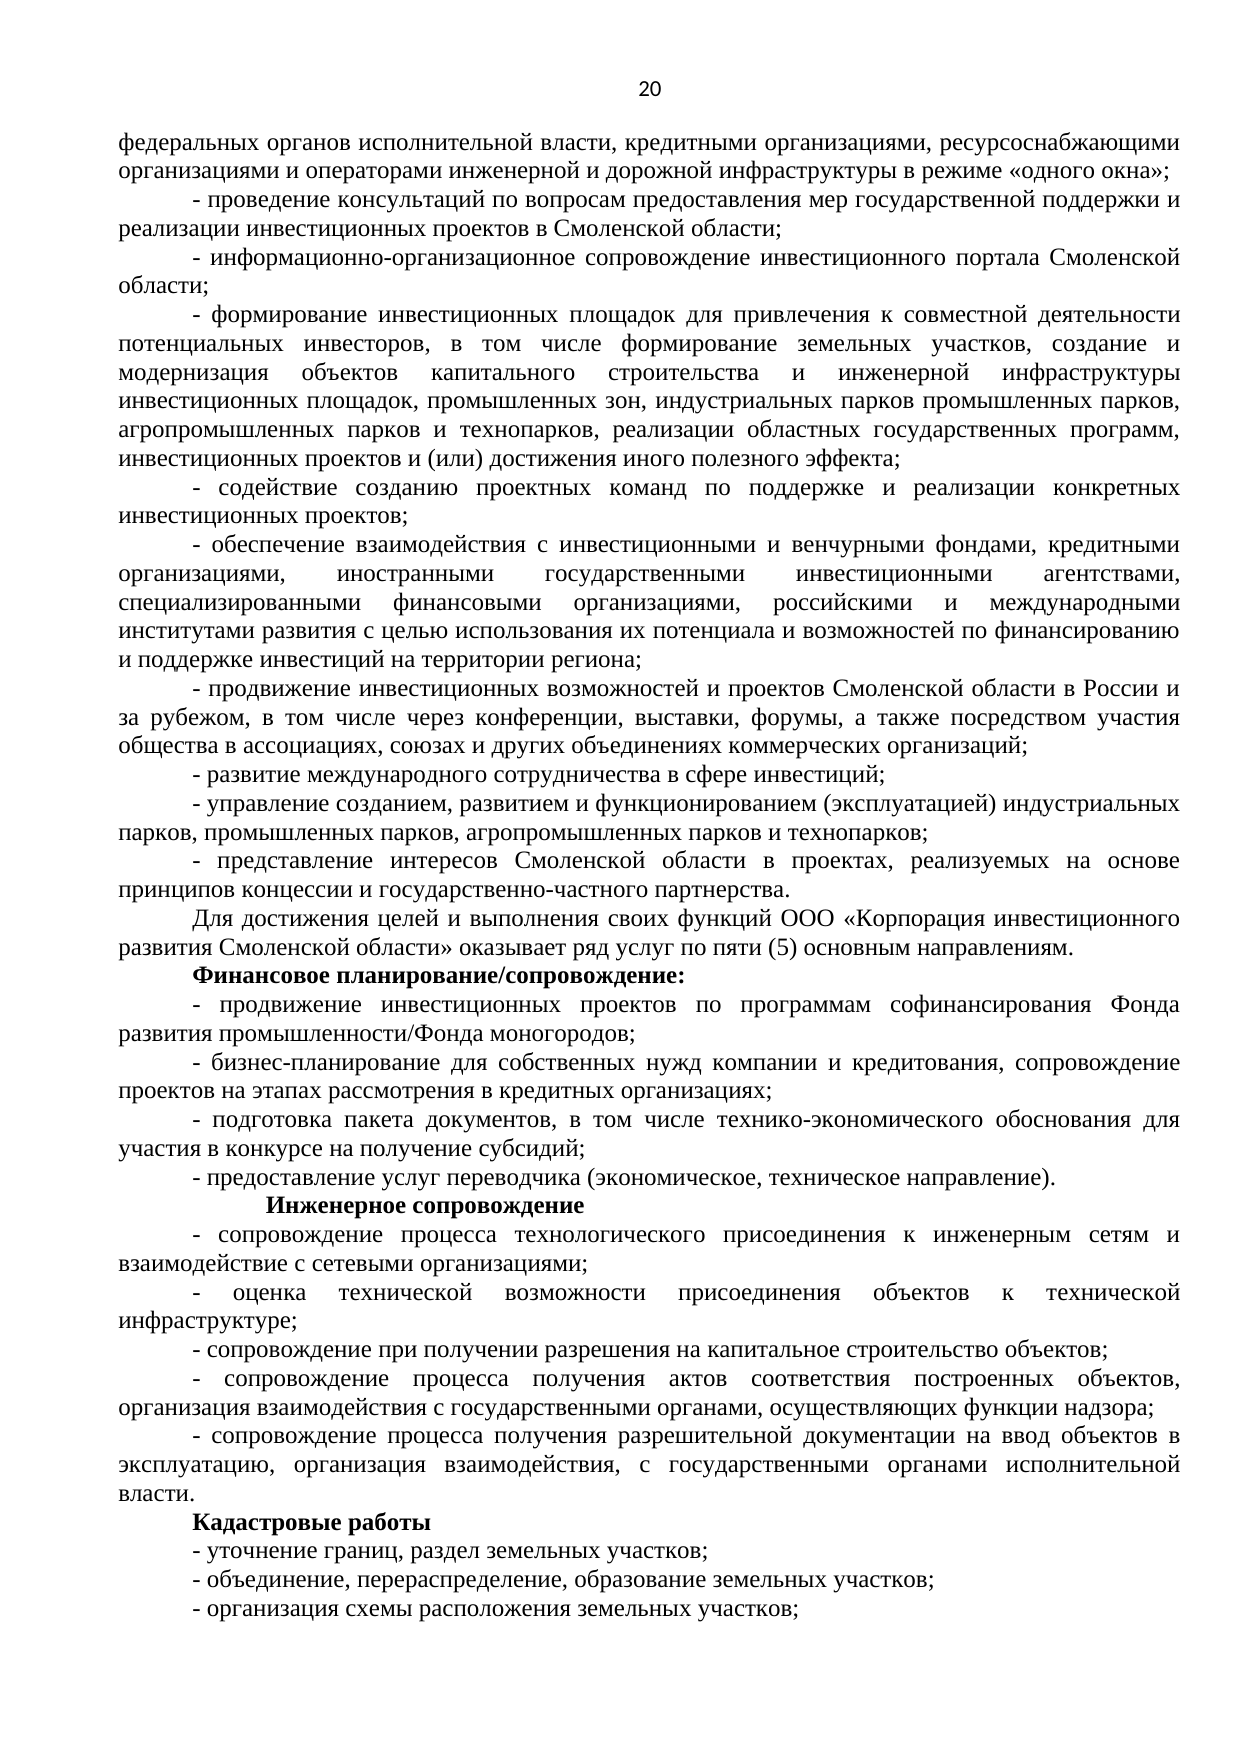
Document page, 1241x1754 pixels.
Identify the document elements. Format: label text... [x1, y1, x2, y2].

text - формирование инвестиционных площадок для привлечения к совместной деятельности потенциальных инвесторов, в том числе формирование земельных участков, создание и модернизация объектов капитального строительства и инженерной инфраструктуры инвестиционных площадок, промышленных зон, индустриальных парков промышленных парков, агропромышленных парков и технопарков, реализации областных государственных программ, инвестиционных проектов и (или) достижения иного полезного эффекта; [118, 299, 1181, 472]
text - оценка технической возможности присоединения объектов к технической инфраструктуре; [118, 1277, 1181, 1334]
text - сопровождение процесса технологического присоединения к инженерным сетям и взаимодействие с сетевыми организациями; [118, 1219, 1181, 1277]
text - продвижение инвестиционных проектов по программам софинансирования Фонда развития промышленности/Фонда моногородов; [118, 989, 1181, 1047]
text Инженерное сопровождение [118, 1190, 1181, 1219]
text - бизнес-планирование для собственных нужд компании и кредитования, сопровождение проектов на этапах рассмотрения в кредитных организациях; [118, 1047, 1181, 1104]
text - сопровождение при получении разрешения на капитальное строительство объектов; [118, 1334, 1181, 1363]
text - информационно-организационное сопровождение инвестиционного портала Смоленской области; [118, 242, 1181, 299]
text - содействие созданию проектных команд по поддержке и реализации конкретных инвестиционных проектов; [118, 472, 1181, 529]
text - объединение, перераспределение, образование земельных участков; [118, 1564, 1181, 1593]
text - представление интересов Смоленской области в проектах, реализуемых на основе принципов концессии и государственно-частного партнерства. [118, 845, 1181, 903]
text - сопровождение процесса получения разрешительной документации на ввод объектов в эксплуатацию, организация взаимодействия, с государственными органами исполнительной власти. [118, 1420, 1181, 1507]
text Кадастровые работы [118, 1507, 1181, 1535]
text - уточнение границ, раздел земельных участков; [118, 1535, 1181, 1564]
text Для достижения целей и выполнения своих функций ООО «Корпорация инвестиционного развития Смоленской области» оказывает ряд услуг по пяти (5) основным направлениям. [118, 903, 1181, 960]
text - предоставление услуг переводчика (экономическое, техническое направление). [118, 1162, 1181, 1190]
text - подготовка пакета документов, в том числе технико-экономического обоснования для участия в конкурсе на получение субсидий; [118, 1104, 1181, 1162]
text - организация схемы расположения земельных участков; [118, 1593, 1181, 1622]
text - продвижение инвестиционных возможностей и проектов Смоленской области в России и за рубежом, в том числе через конференции, выставки, форумы, а также посредством участия общества в ассоциациях, союзах и других объединениях коммерческих организаций; [118, 673, 1181, 759]
text - обеспечение взаимодействия с инвестиционными и венчурными фондами, кредитными организациями, иностранными государственными инвестиционными агентствами, специализированными финансовыми организациями, российскими и международными институтами развития с целью использования их потенциала и возможностей по финансированию и поддержке инвестиций на территории региона; [118, 529, 1181, 673]
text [118, 127, 1181, 184]
text - сопровождение процесса получения актов соответствия построенных объектов, организация взаимодействия с государственными органами, осуществляющих функции надзора; [118, 1363, 1181, 1420]
text - развитие международного сотрудничества в сфере инвестиций; [118, 759, 1181, 788]
text - проведение консультаций по вопросам предоставления мер государственной поддержки и реализации инвестиционных проектов в Смоленской области; [118, 184, 1181, 242]
text - управление созданием, развитием и функционированием (эксплуатацией) индустриальных парков, промышленных парков, агропромышленных парков и технопарков; [118, 788, 1181, 845]
text Финансовое планирование/сопровождение: [118, 960, 1181, 989]
